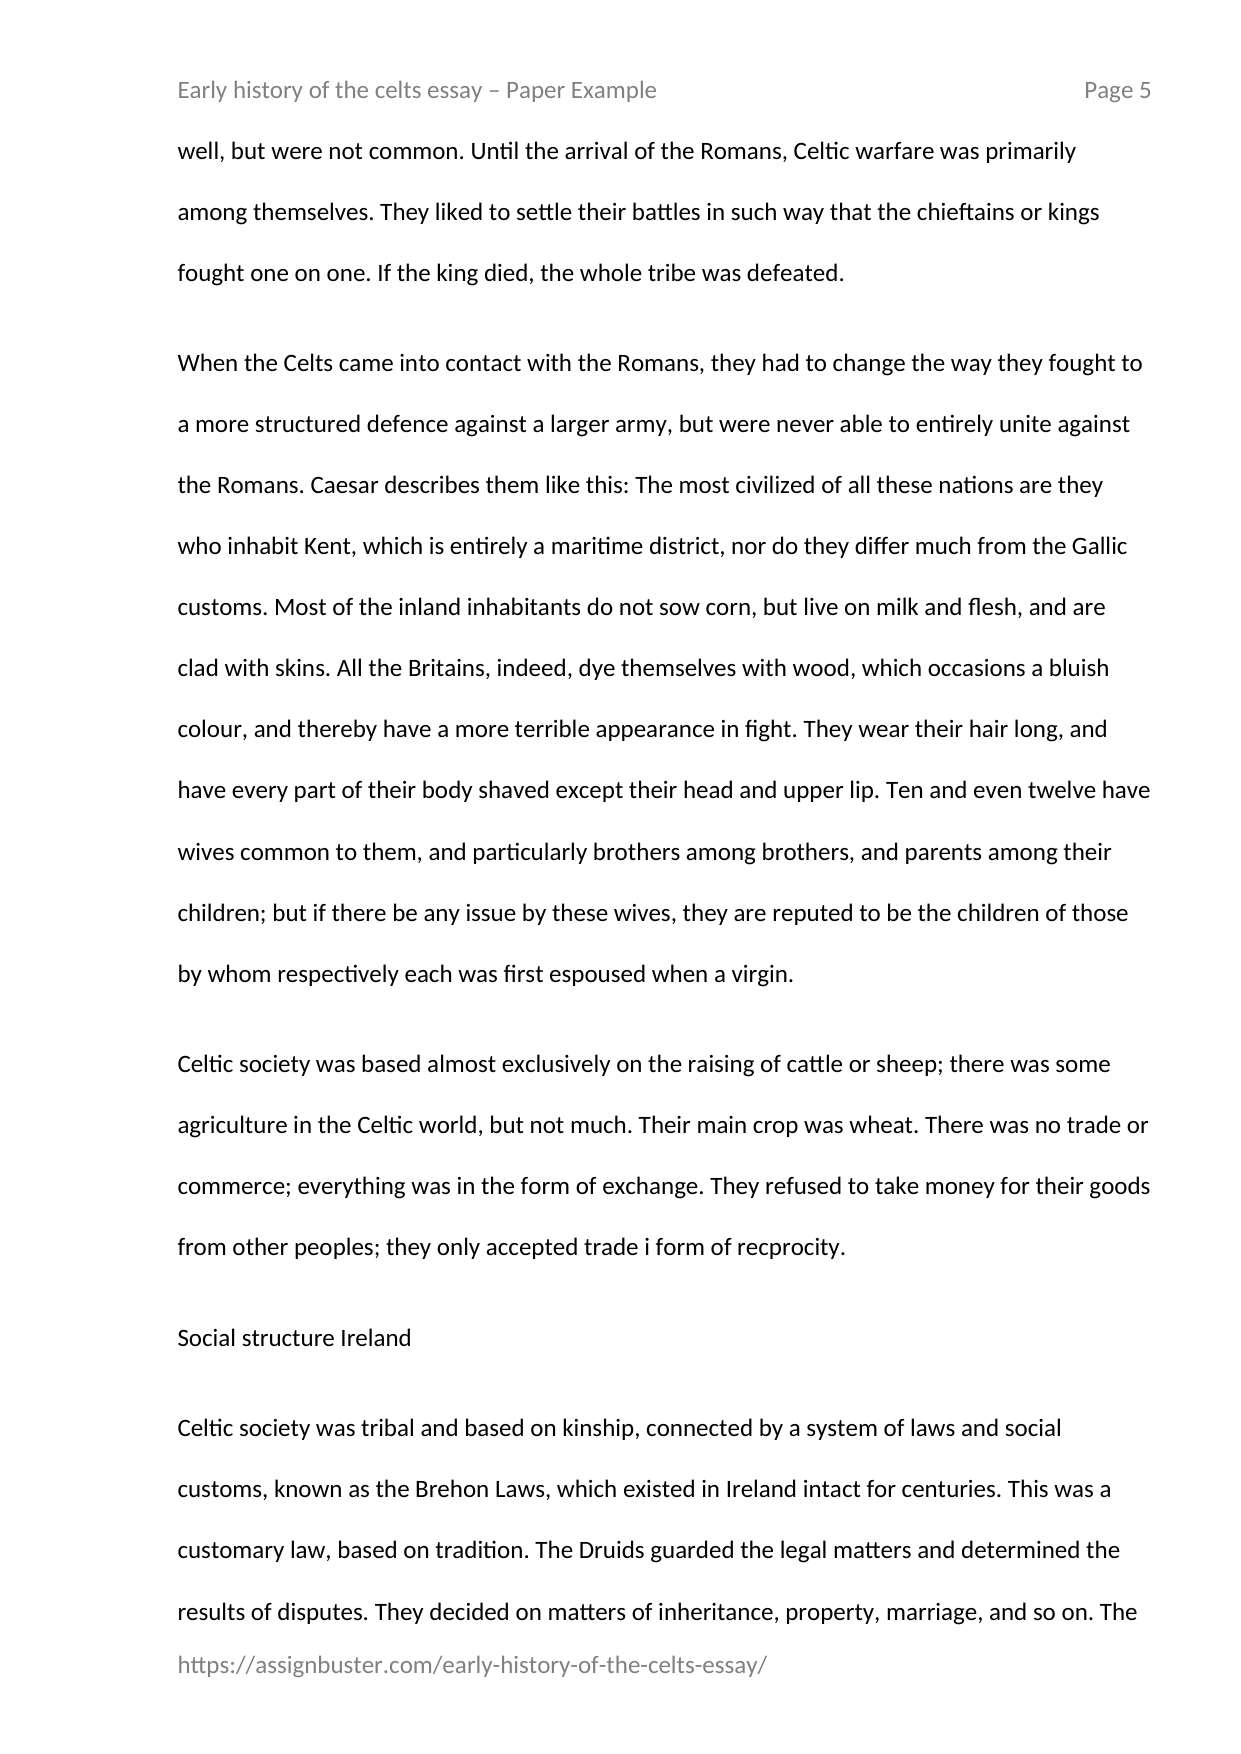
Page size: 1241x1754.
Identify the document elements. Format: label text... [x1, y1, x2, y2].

text Social structure Ireland [177, 1322, 1152, 1352]
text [177, 1412, 1152, 1626]
text When the Celts came into contact with the Romans, they had to change the way they fought to a more structured defence against a larger army, but were never able to entirely unite against the Romans. Caesar describes them like this: The most civilized of all these nations are they who inhabit Kent, which is entirely a maritime district, nor do they differ much from the Gallic customs. Most of the inland inhabitants do not sow corn, but live on milk and flesh, and are clad with skins. All the Britains, indeed, dye themselves with wood, which occasions a bluish colour, and thereby have a more terrible appearance in fight. They wear their hair long, and have every part of their body shaved except their head and upper lip. Ten and even twelve have wives common to them, and particularly brothers among brothers, and parents among their children; but if there be any issue by these wives, they are reputed to be the children of those by whom respectively each was first espoused when a virgin. [177, 347, 1152, 988]
text Celtic society was based almost exclusively on the raising of cattle or sheep; there was some agriculture in the Celtic world, but not much. Their main crop was wheat. There was no trade or commerce; everything was in the form of exchange. They refused to take money for their goods from other peoples; they only accepted trade i form of recprocity. [177, 1048, 1152, 1262]
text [177, 135, 1152, 287]
